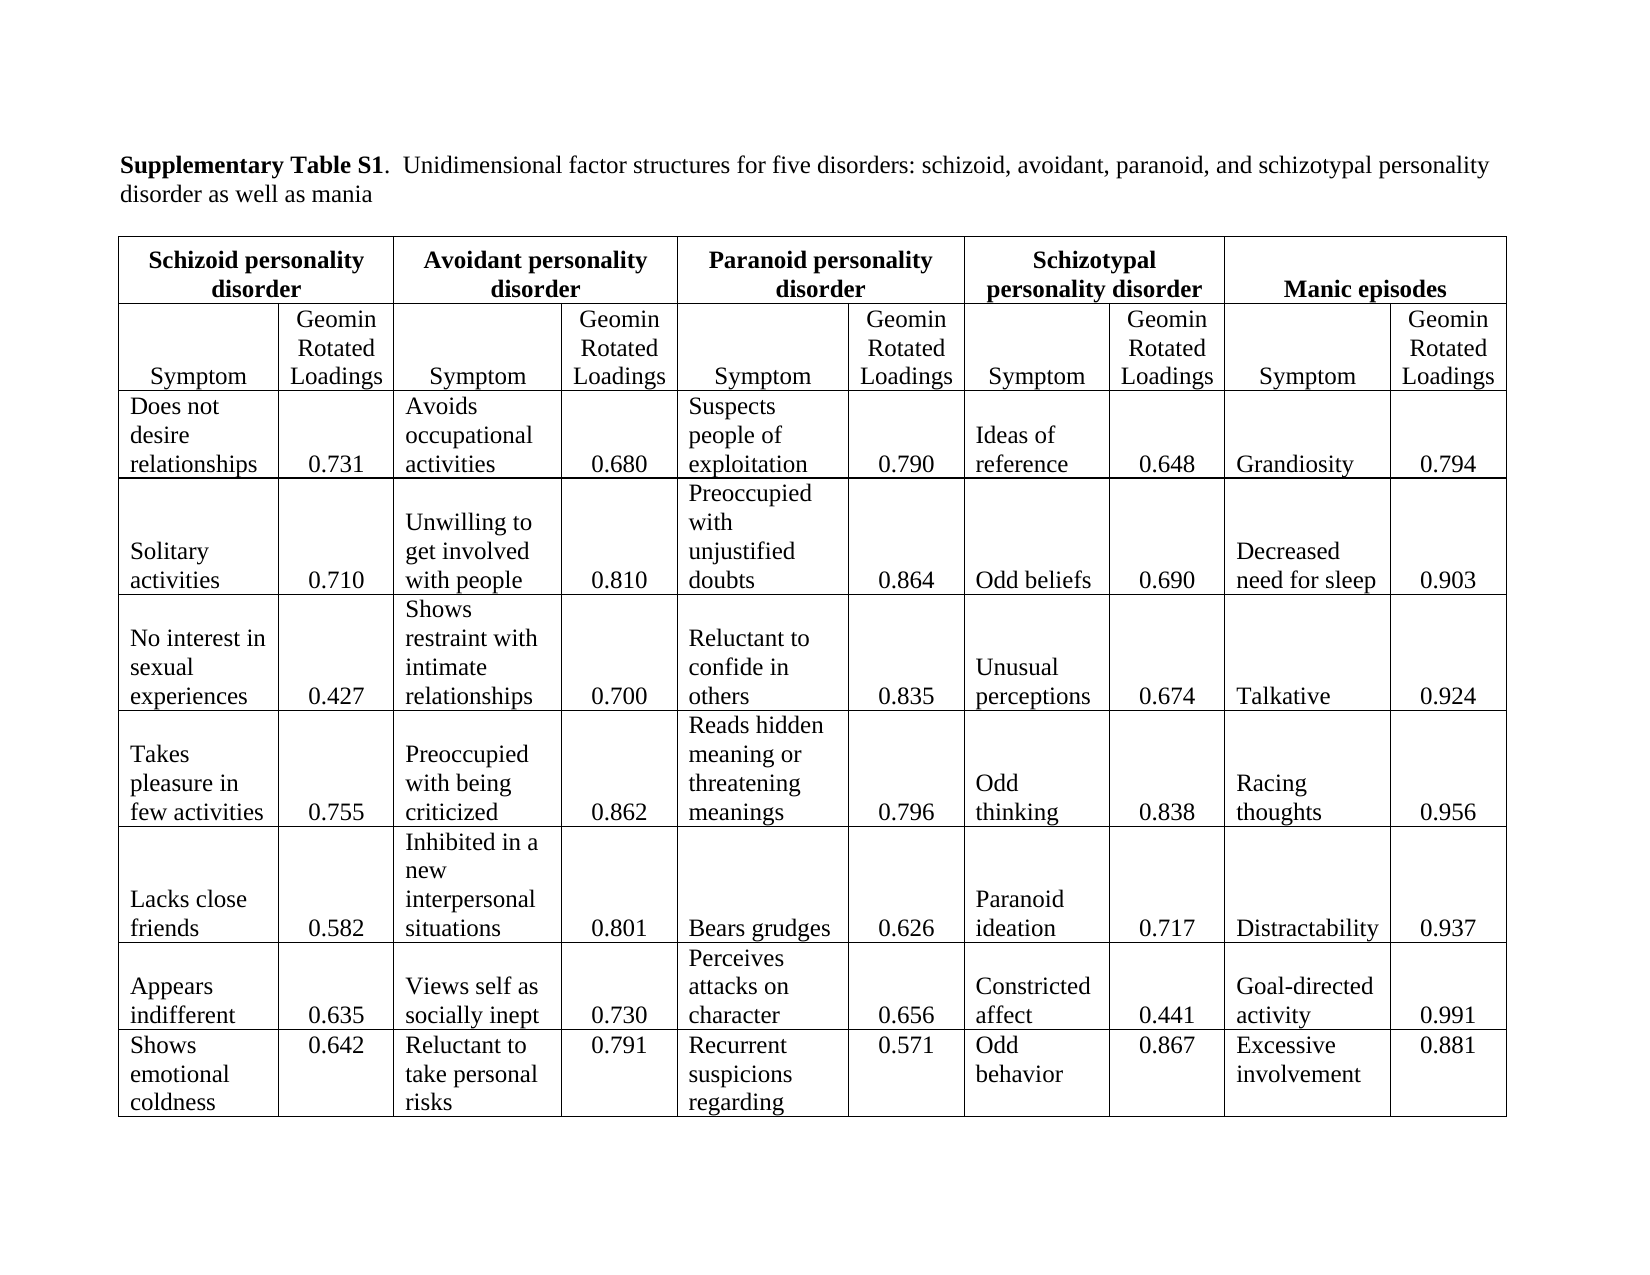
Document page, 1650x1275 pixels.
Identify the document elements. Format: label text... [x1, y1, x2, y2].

table_cell 0.937 [1391, 855, 1506, 970]
table_cell Preoccupied with unjustified doubts [678, 507, 848, 622]
table_cell 0.700 [562, 623, 677, 738]
table_cell Geomin Rotated Loadings [1391, 304, 1506, 419]
table_cell Shows restraint with intimate relationships [394, 623, 561, 738]
table_header Paranoid personality disorder [678, 237, 964, 303]
table_cell 0.810 [562, 507, 677, 622]
table_cell Geomin Rotated Loadings [849, 304, 964, 419]
table_cell Symptom [1225, 304, 1390, 419]
table_cell Geomin Rotated Loadings [279, 304, 393, 419]
table_cell 0.674 [1110, 623, 1224, 738]
table_cell 0.801 [562, 855, 677, 970]
table_cell 0.838 [1110, 739, 1224, 854]
table_cell Unusual perceptions [965, 623, 1109, 738]
table_cell 0.635 [279, 971, 393, 1058]
table_cell 0.796 [849, 739, 964, 854]
table_cell Symptom [678, 304, 848, 419]
table_cell Solitary activities [119, 507, 278, 622]
table_cell 0.864 [849, 507, 964, 622]
table_cell Geomin Rotated Loadings [1110, 304, 1224, 419]
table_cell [394, 1059, 561, 1124]
table_cell Bears grudges [678, 855, 848, 970]
table_cell 0.690 [1110, 507, 1224, 622]
table_cell Odd behavior [965, 1059, 1109, 1124]
table_cell 0.794 [1391, 420, 1506, 506]
table_cell 0.571 [849, 1059, 964, 1124]
table_cell Appears indifferent [119, 971, 278, 1058]
table_cell 0.790 [849, 420, 964, 506]
table_cell Goal-directed activity [1225, 971, 1390, 1058]
table_cell 0.924 [1391, 623, 1506, 738]
table_cell 0.835 [849, 623, 964, 738]
table_cell 0.710 [279, 507, 393, 622]
table_header Manic episodes [1225, 237, 1506, 303]
table_cell 0.956 [1391, 739, 1506, 854]
table_cell Perceives attacks on character [678, 971, 848, 1058]
table_cell Reluctant to confide in others [678, 623, 848, 738]
table_header Avoidant personality disorder [394, 237, 677, 303]
table_cell 0.626 [849, 855, 964, 970]
table_cell 0.755 [279, 739, 393, 854]
table_cell 0.648 [1110, 420, 1224, 506]
table_cell 0.582 [279, 855, 393, 970]
table_cell Talkative [1225, 623, 1390, 738]
table_cell Views self as socially inept [394, 971, 561, 1058]
table_cell 0.991 [1391, 971, 1506, 1058]
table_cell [119, 1059, 278, 1124]
table_cell 0.642 [279, 1059, 393, 1124]
table_cell Lacks close friends [119, 855, 278, 970]
table_cell Symptom [965, 304, 1109, 419]
table_cell Avoids occupational activities [394, 420, 561, 506]
table_cell Symptom [119, 304, 278, 419]
table_cell 0.730 [562, 971, 677, 1058]
table_cell 0.881 [1391, 1059, 1506, 1124]
table_cell Odd thinking [965, 739, 1109, 854]
text Supplementary Table S1. Unidimensional factor structures for five disorders: schizoid, avoidant, paranoid, and schizotypal personality disorder as well as mania [120, 150, 1530, 207]
table_cell Unwilling to get involved with people [394, 507, 561, 622]
table_cell Decreased need for sleep [1225, 507, 1390, 622]
table_header Schizoid personality disorder [119, 237, 393, 303]
table_cell 0.731 [279, 420, 393, 506]
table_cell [678, 1059, 848, 1124]
table_cell Odd beliefs [965, 507, 1109, 622]
table_cell Suspects people of exploitation [678, 420, 848, 506]
table_cell 0.717 [1110, 855, 1224, 970]
table_cell 0.680 [562, 420, 677, 506]
table_cell No interest in sexual experiences [119, 623, 278, 738]
table_cell Does not desire relationships [119, 420, 278, 506]
table_cell Symptom [394, 304, 561, 419]
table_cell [1225, 1059, 1390, 1124]
table_cell Preoccupied with being criticized [394, 739, 561, 854]
table_cell 0.867 [1110, 1059, 1224, 1124]
table_cell Grandiosity [1225, 420, 1390, 506]
table_cell Takes pleasure in few activities [119, 739, 278, 854]
table_cell Constricted affect [965, 971, 1109, 1058]
table_cell Inhibited in a new interpersonal situations [394, 855, 561, 970]
table_cell 0.903 [1391, 507, 1506, 622]
table_cell 0.427 [279, 623, 393, 738]
table_cell Distractability [1225, 855, 1390, 970]
table_cell Reads hidden meaning or threatening meanings [678, 739, 848, 854]
table_cell Geomin Rotated Loadings [562, 304, 677, 419]
table_header Schizotypal personality disorder [965, 237, 1224, 303]
table_cell Racing thoughts [1225, 739, 1390, 854]
table_cell 0.656 [849, 971, 964, 1058]
table_cell 0.862 [562, 739, 677, 854]
table_cell Paranoid ideation [965, 855, 1109, 970]
table_cell Ideas of reference [965, 420, 1109, 506]
table_cell 0.791 [562, 1059, 677, 1124]
table_cell 0.441 [1110, 971, 1224, 1058]
